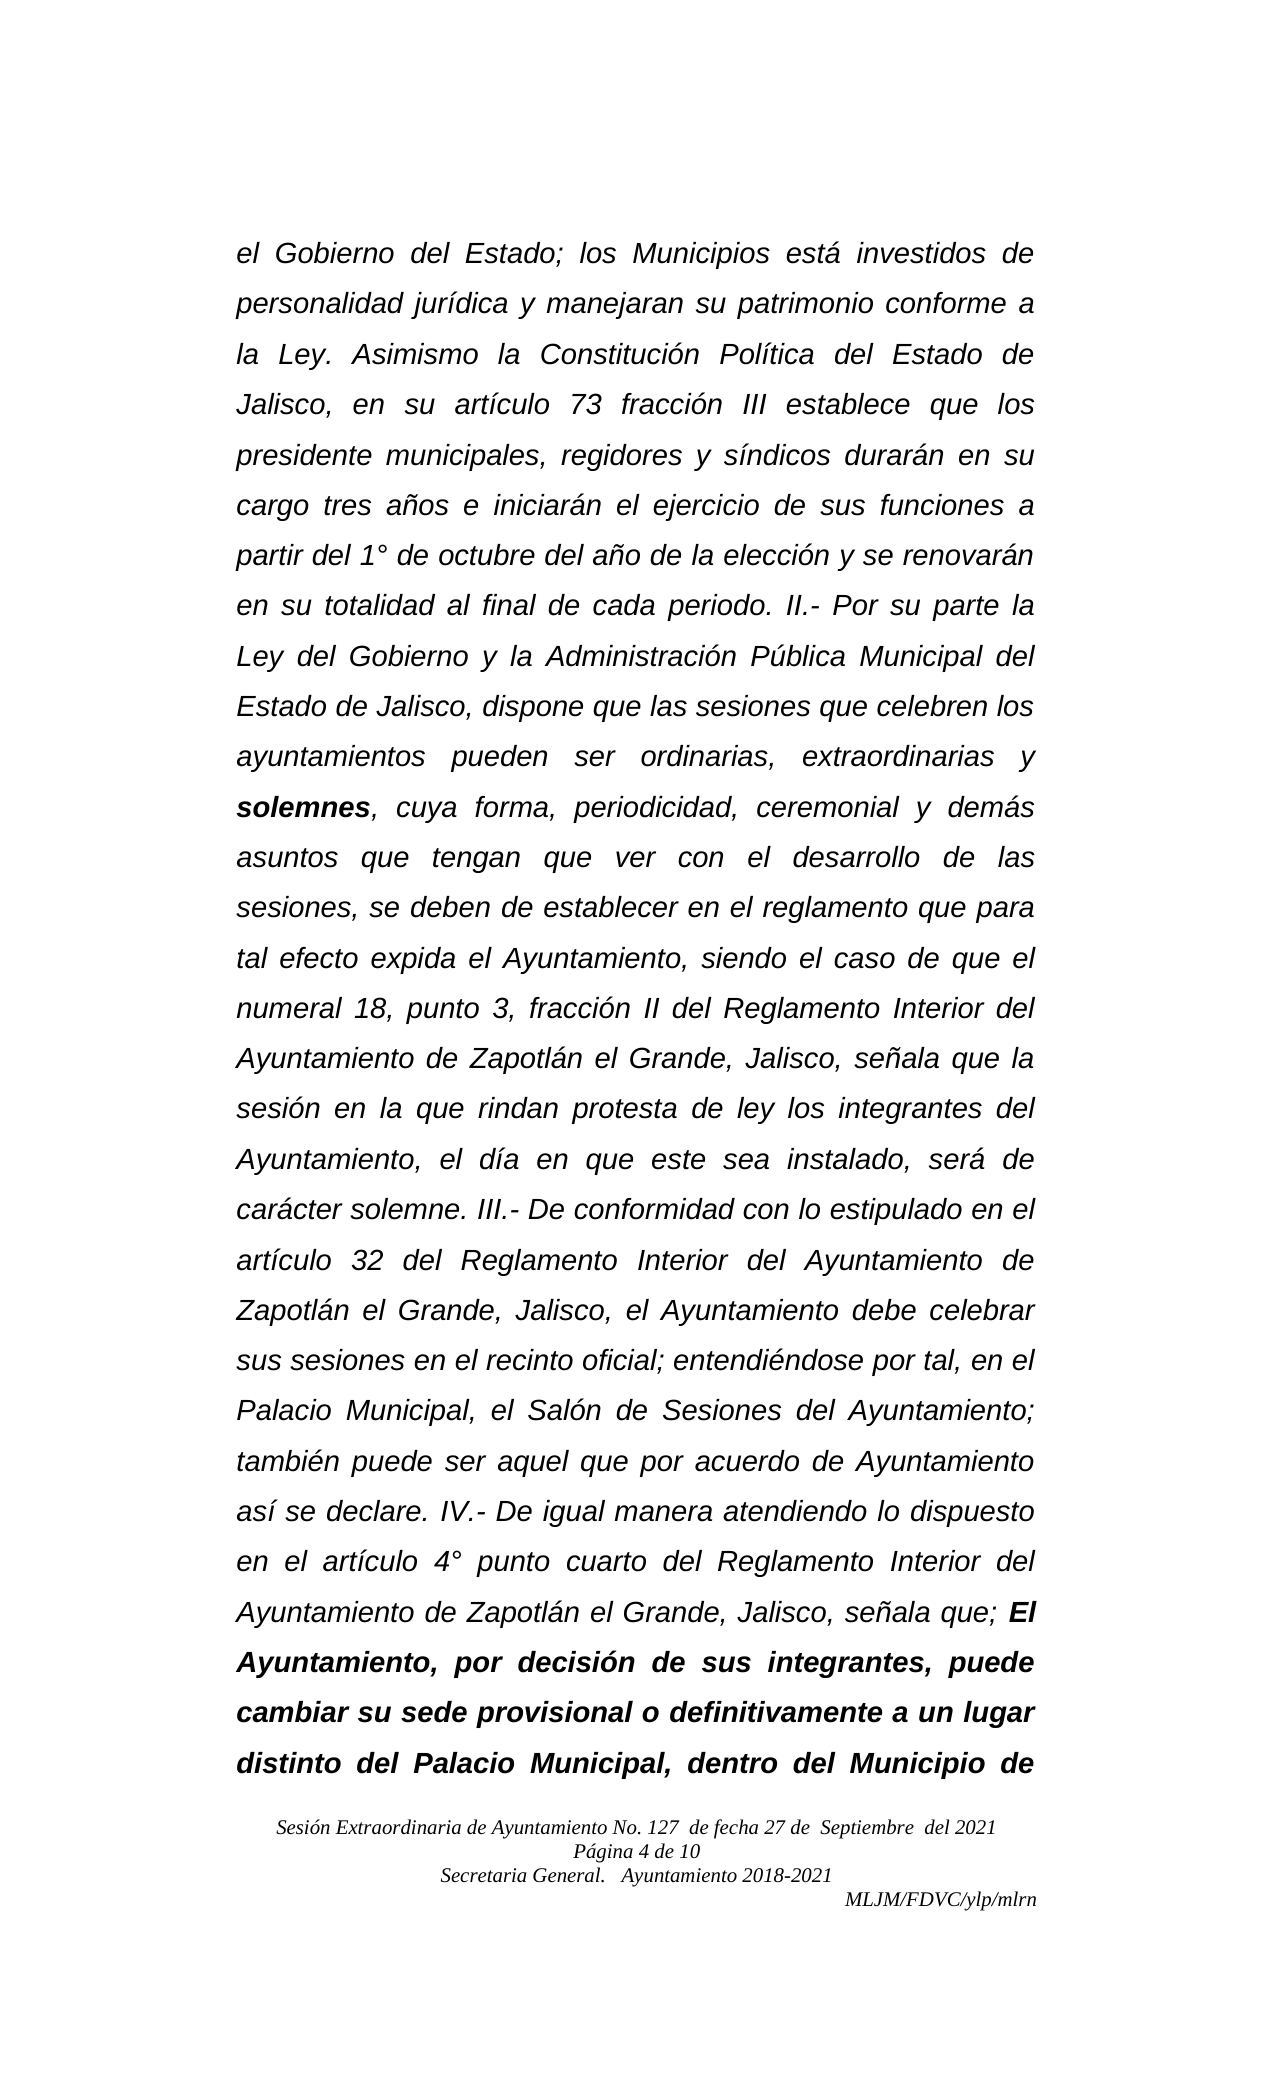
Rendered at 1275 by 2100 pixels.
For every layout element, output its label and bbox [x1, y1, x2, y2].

text [236, 236, 1039, 1779]
